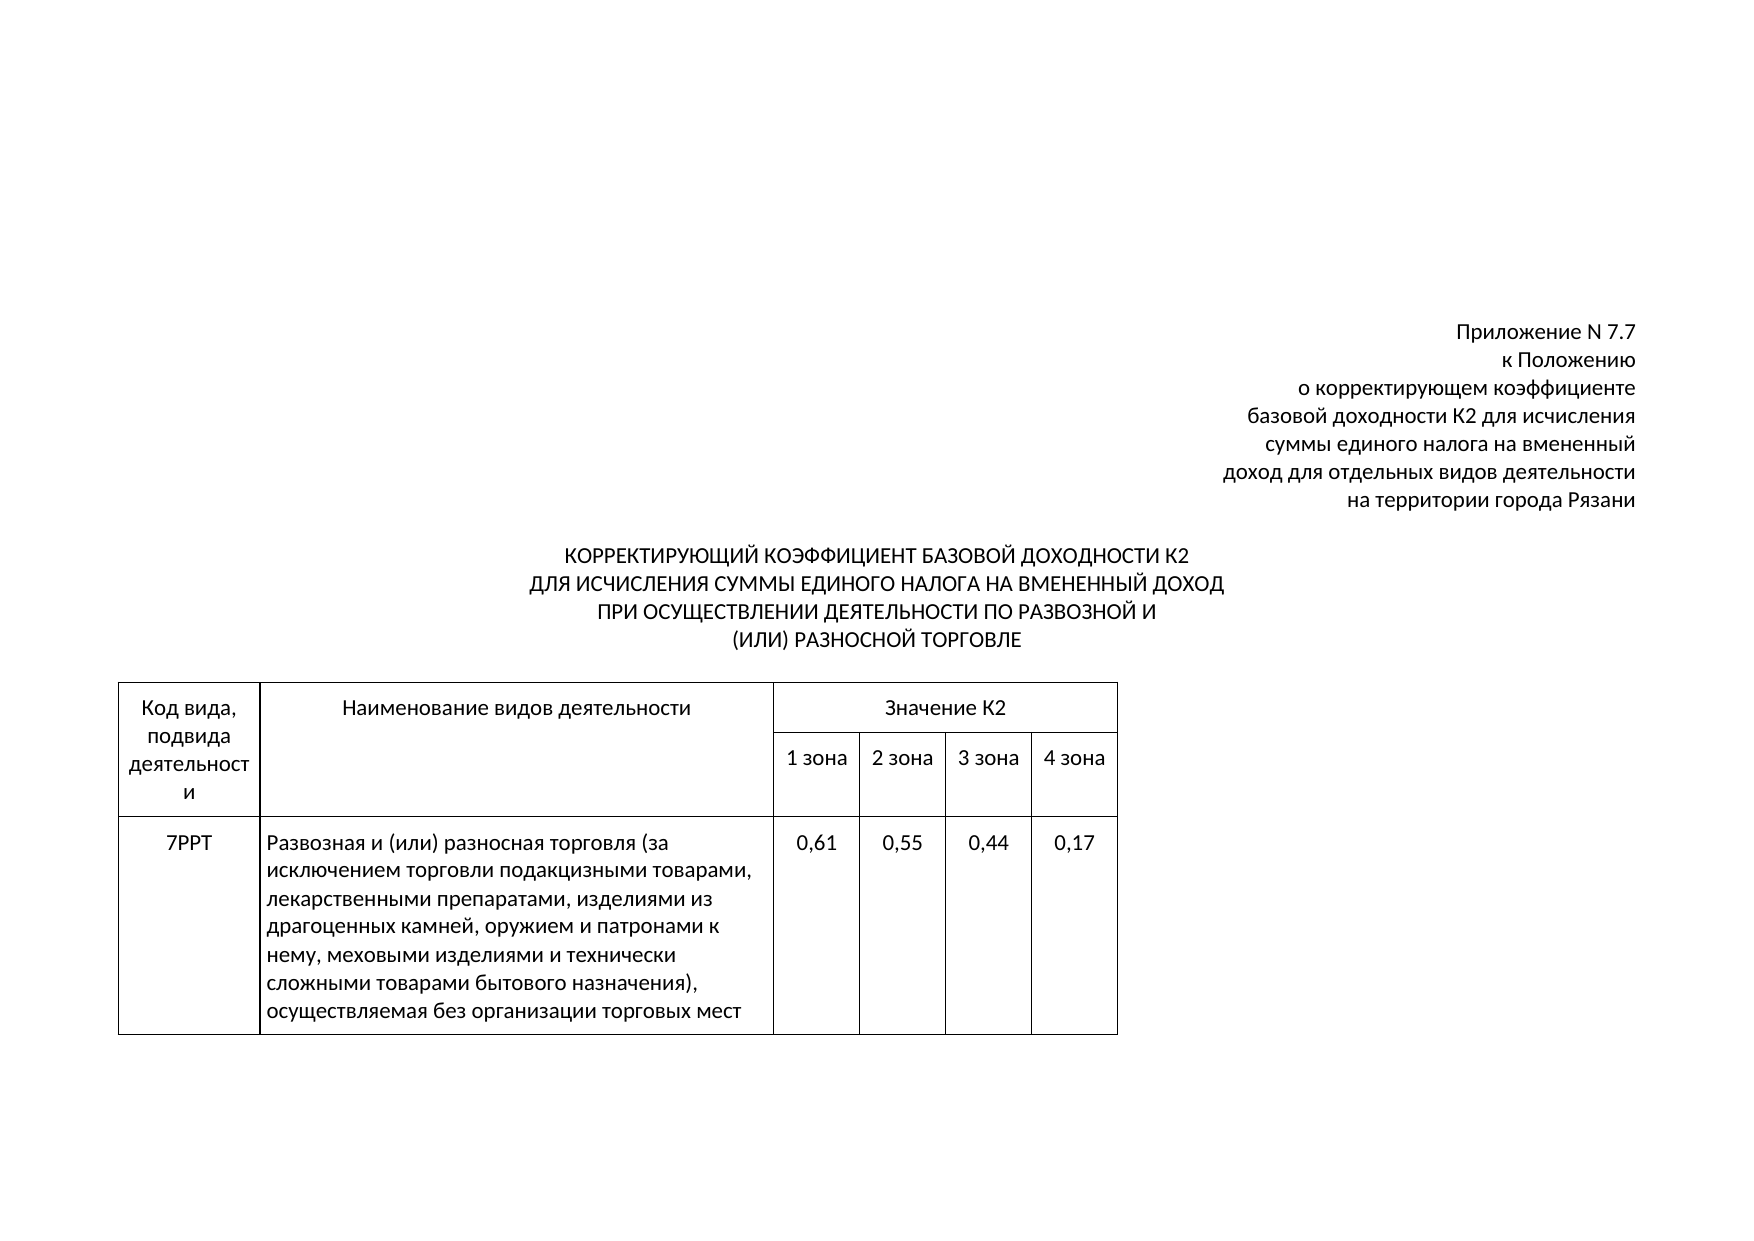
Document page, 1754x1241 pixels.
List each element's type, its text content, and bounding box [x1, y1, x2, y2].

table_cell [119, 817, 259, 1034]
text на территории города Рязани [118, 485, 1636, 513]
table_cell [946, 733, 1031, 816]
text КОРРЕКТИРУЮЩИЙ КОЭФФИЦИЕНТ БАЗОВОЙ ДОХОДНОСТИ К2 [118, 541, 1636, 569]
text ДЛЯ ИСЧИСЛЕНИЯ СУММЫ ЕДИНОГО НАЛОГА НА ВМЕНЕННЫЙ ДОХОД [118, 569, 1636, 597]
text базовой доходности К2 для исчисления [118, 401, 1636, 429]
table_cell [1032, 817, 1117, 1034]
text доход для отдельных видов деятельности [118, 457, 1636, 485]
text суммы единого налога на вмененный [118, 429, 1636, 457]
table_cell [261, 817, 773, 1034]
text о корректирующем коэффициенте [118, 373, 1636, 401]
text ПРИ ОСУЩЕСТВЛЕНИИ ДЕЯТЕЛЬНОСТИ ПО РАЗВОЗНОЙ И [118, 597, 1636, 626]
text к Положению [118, 345, 1636, 373]
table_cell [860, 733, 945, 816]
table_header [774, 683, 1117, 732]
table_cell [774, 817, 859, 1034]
text (ИЛИ) РАЗНОСНОЙ ТОРГОВЛЕ [118, 626, 1636, 653]
text Приложение N 7.7 [118, 317, 1636, 345]
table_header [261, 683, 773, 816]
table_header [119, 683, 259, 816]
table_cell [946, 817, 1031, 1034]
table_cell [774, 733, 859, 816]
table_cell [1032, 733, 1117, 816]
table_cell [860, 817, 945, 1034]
